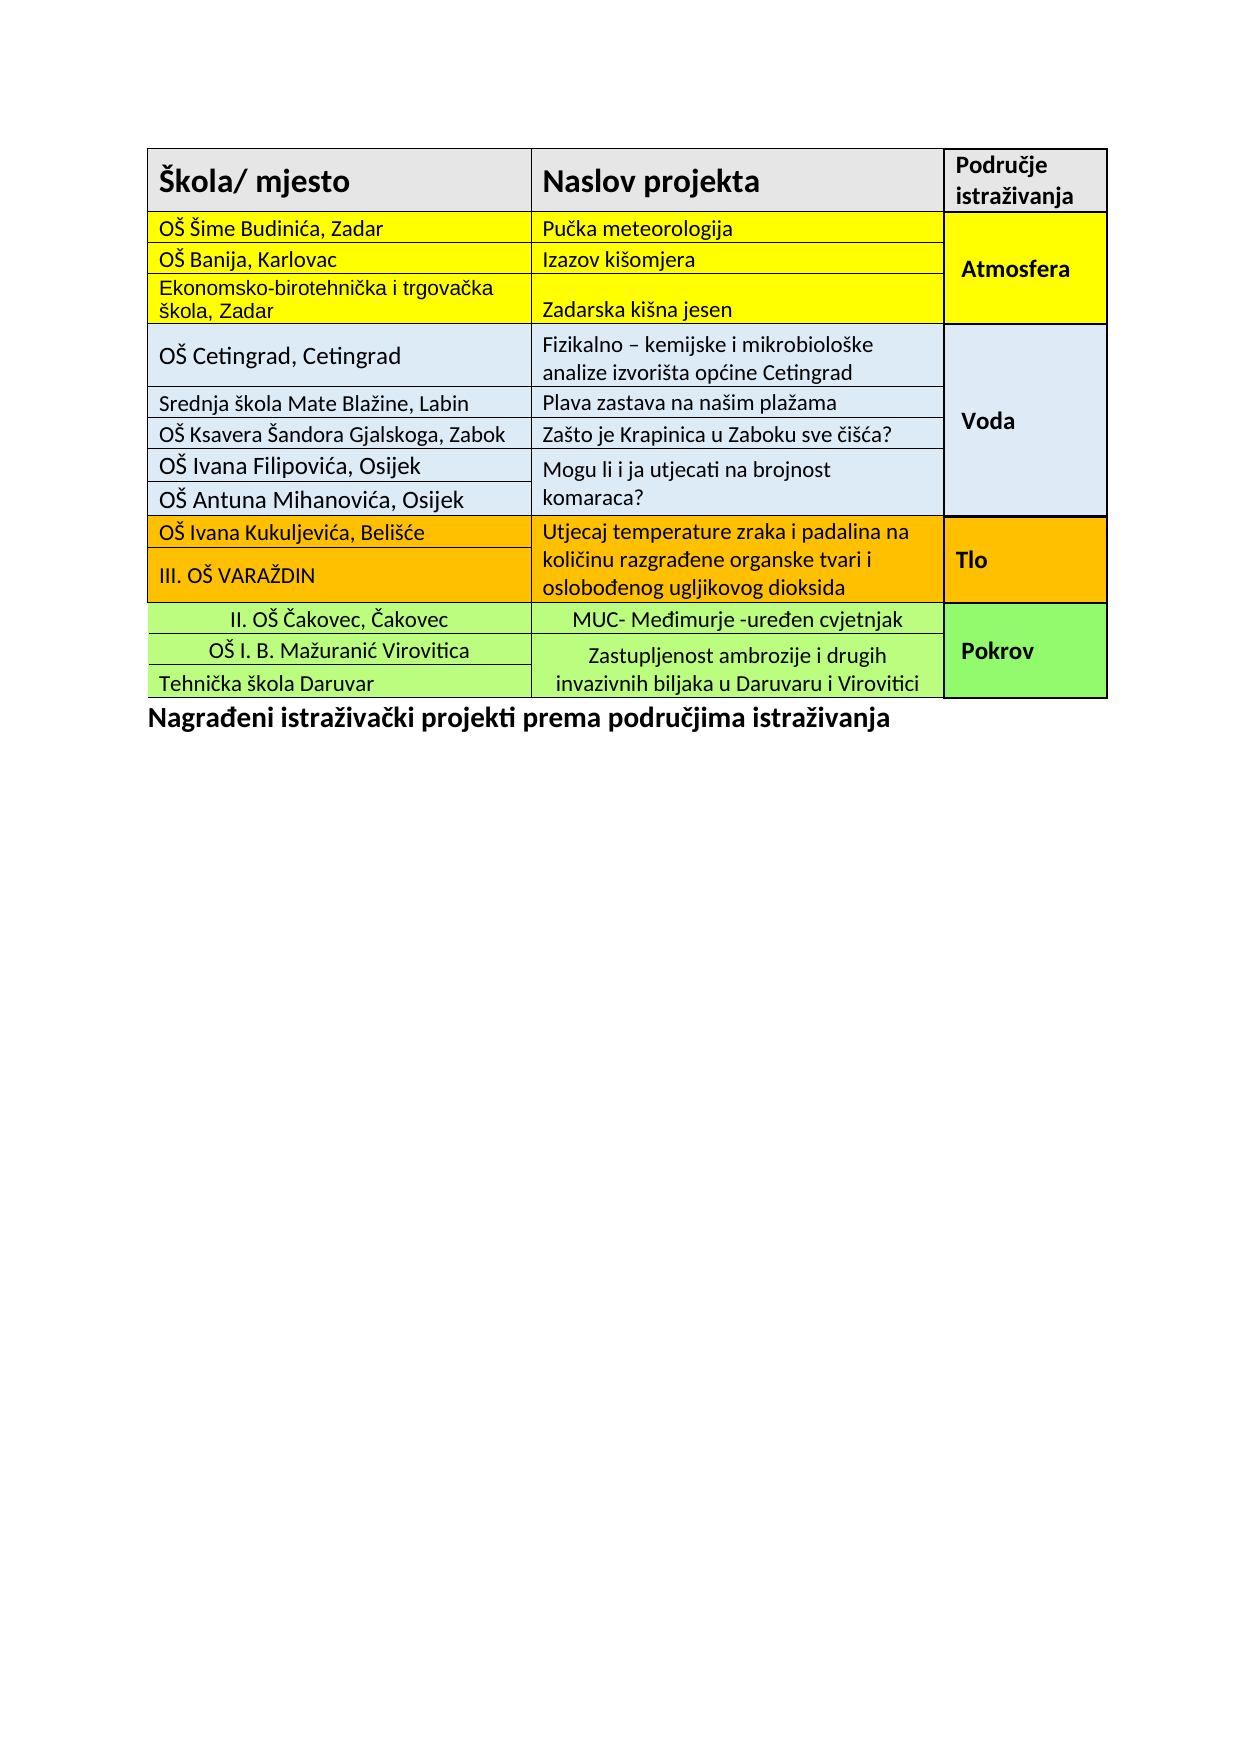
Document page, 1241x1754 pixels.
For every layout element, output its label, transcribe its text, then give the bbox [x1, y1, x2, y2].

text Nagrađeni istraživački projekti prema područjima istraživanja [148, 699, 1093, 734]
table_cell Voda [945, 325, 1106, 515]
table_header Naslov projekta [532, 149, 943, 211]
table_cell Ekonomsko-birotehnička i trgovačka škola, Zadar [148, 274, 531, 323]
table_cell OŠ Cetingrad, Cetingrad [148, 324, 531, 386]
table_cell OŠ Ivana Filipovića, Osijek [148, 449, 531, 481]
table_cell OŠ Banija, Karlovac [148, 243, 531, 273]
table_cell Srednja škola Mate Blažine, Labin [148, 387, 531, 417]
table_cell Pučka meteorologija [532, 212, 943, 242]
table_cell Tlo [945, 518, 1106, 602]
table_cell Plava zastava na našim plažama [532, 387, 943, 417]
table_cell Izazov kišomjera [532, 243, 943, 273]
table_cell OŠ Šime Budinića, Zadar [148, 212, 531, 242]
table_cell Zašto je Krapinica u Zaboku sve čišća? [532, 418, 943, 448]
table_cell OŠ I. B. Mažuranić Virovitica [148, 634, 531, 664]
table_cell III. OŠ VARAŽDIN [148, 548, 531, 602]
table_cell II. OŠ Čakovec, Čakovec [148, 603, 531, 633]
table_header Područje istraživanja [945, 150, 1106, 211]
table_cell OŠ Ivana Kukuljevića, Belišće [148, 516, 531, 547]
table_cell Tehnička škola Daruvar [148, 665, 531, 697]
table_header Škola/ mjesto [148, 149, 531, 211]
table_cell Zadarska kišna jesen [532, 274, 943, 323]
table_cell Pokrov [945, 604, 1106, 697]
table_cell Utjecaj temperature zraka i padalina na količinu razgrađene organske tvari i oslobođenog ugljikovog dioksida [532, 516, 943, 602]
table_cell OŠ Ksavera Šandora Gjalskoga, Zabok [148, 418, 531, 448]
table_cell MUC- Međimurje -uređen cvjetnjak [532, 603, 943, 633]
table_cell Mogu li i ja utjecati na brojnost komaraca? [532, 449, 943, 515]
table_cell Atmosfera [945, 213, 1106, 323]
table_cell Fizikalno – kemijske i mikrobiološke analize izvorišta općine Cetingrad [532, 324, 943, 386]
table_cell Zastupljenost ambrozije i drugih invazivnih biljaka u Daruvaru i Virovitici [532, 634, 943, 697]
table_cell OŠ Antuna Mihanovića, Osijek [148, 482, 531, 515]
